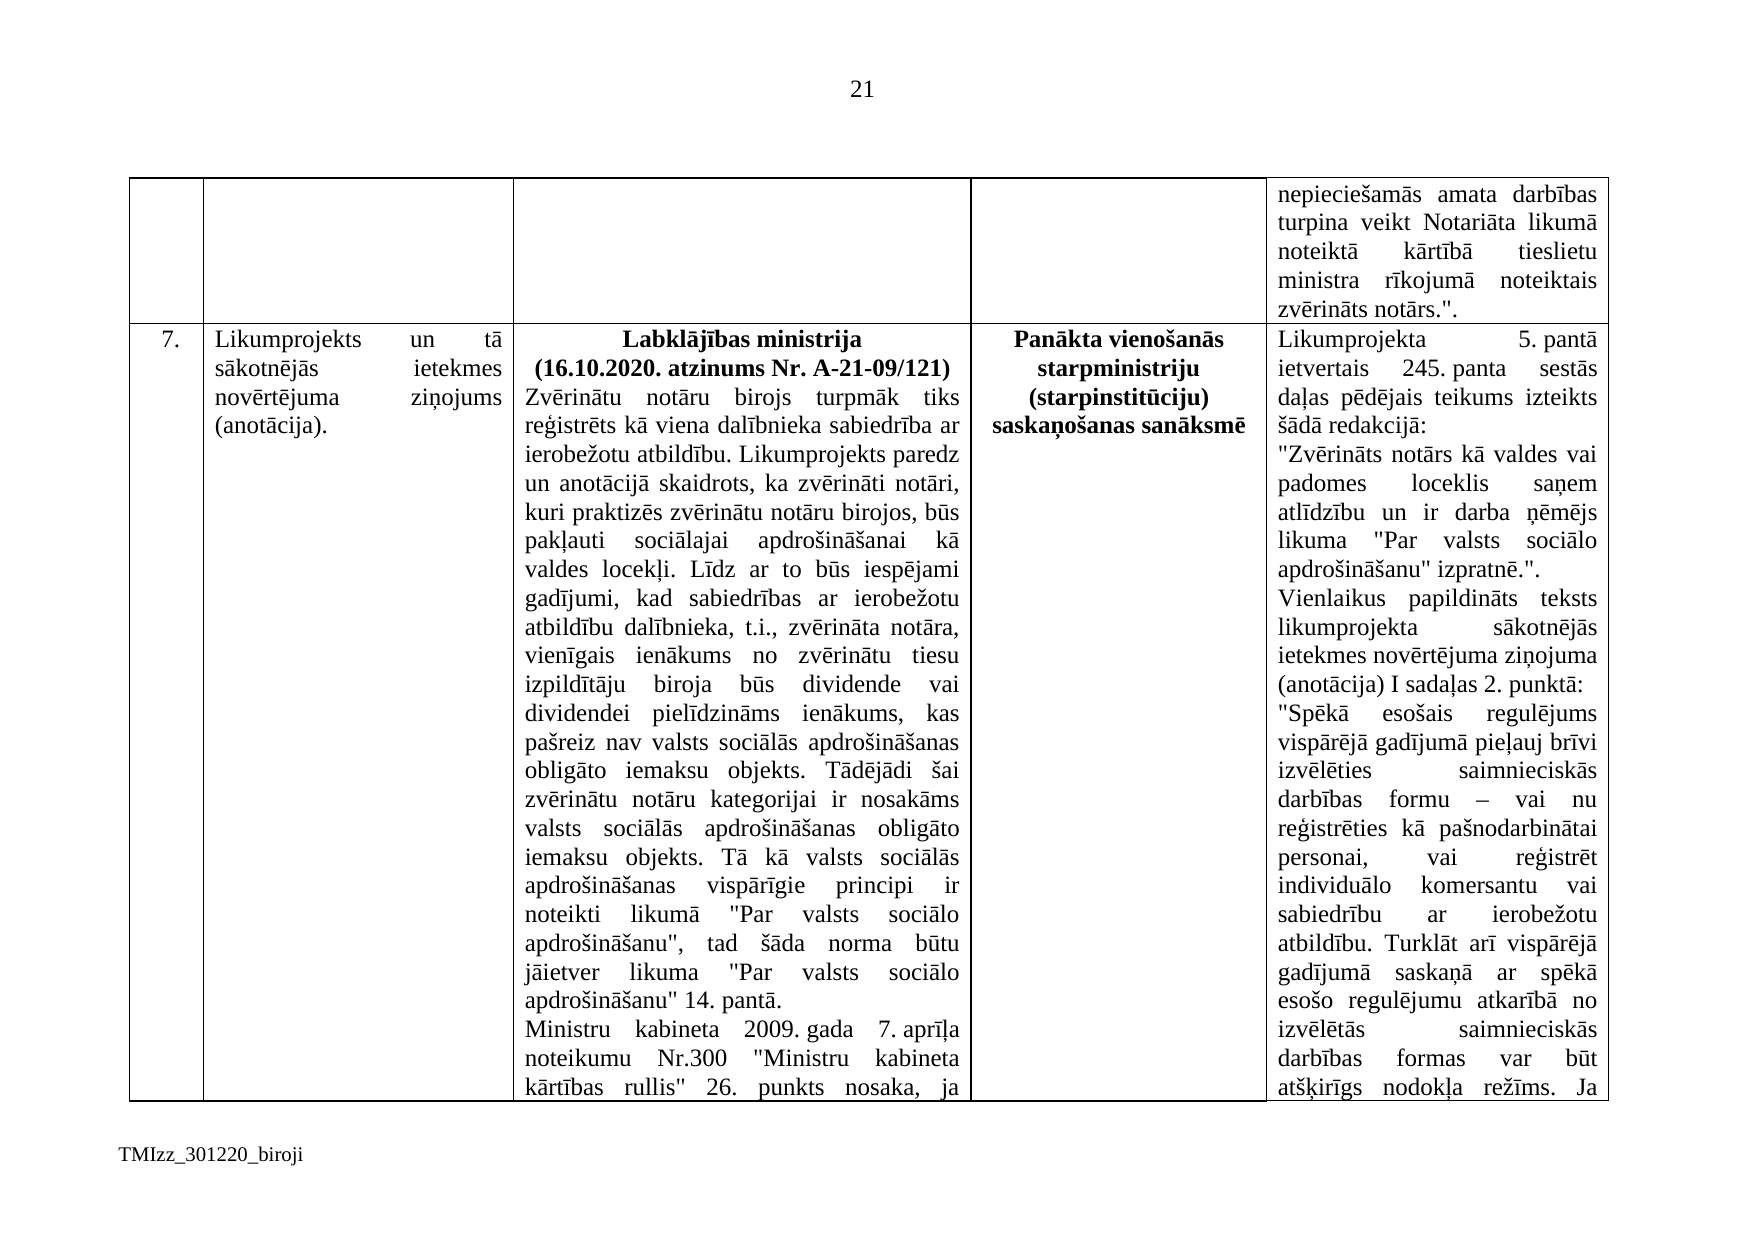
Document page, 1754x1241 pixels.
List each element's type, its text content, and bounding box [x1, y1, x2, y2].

table_cell 7. [130, 324, 203, 1100]
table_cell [1267, 324, 1608, 1100]
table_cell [972, 179, 1266, 322]
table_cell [204, 179, 513, 322]
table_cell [514, 179, 970, 322]
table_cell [972, 324, 1266, 1100]
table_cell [514, 324, 970, 1100]
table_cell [1267, 178, 1608, 322]
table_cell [204, 324, 513, 1100]
table_cell 6. [130, 179, 203, 322]
